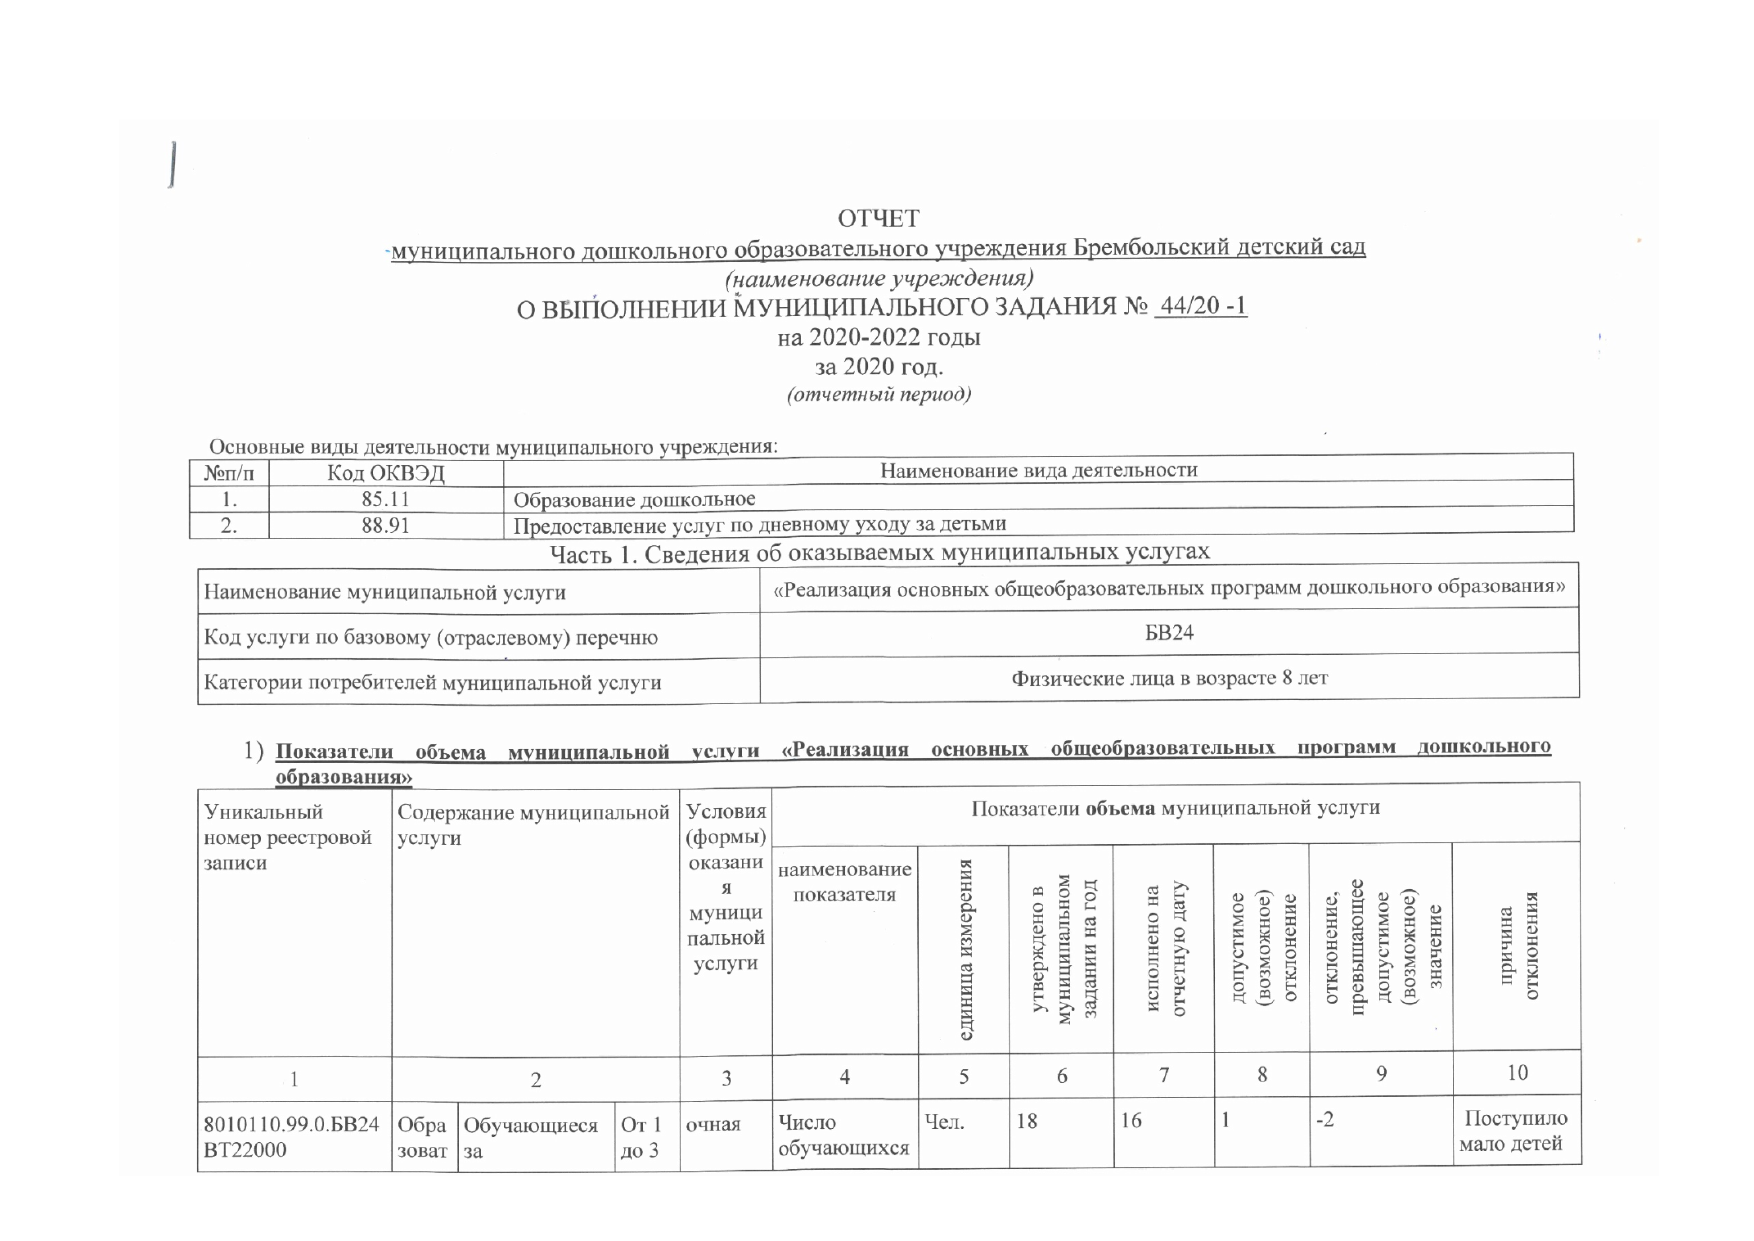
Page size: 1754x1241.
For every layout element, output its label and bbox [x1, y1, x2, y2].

picture [120, 121, 1659, 1176]
